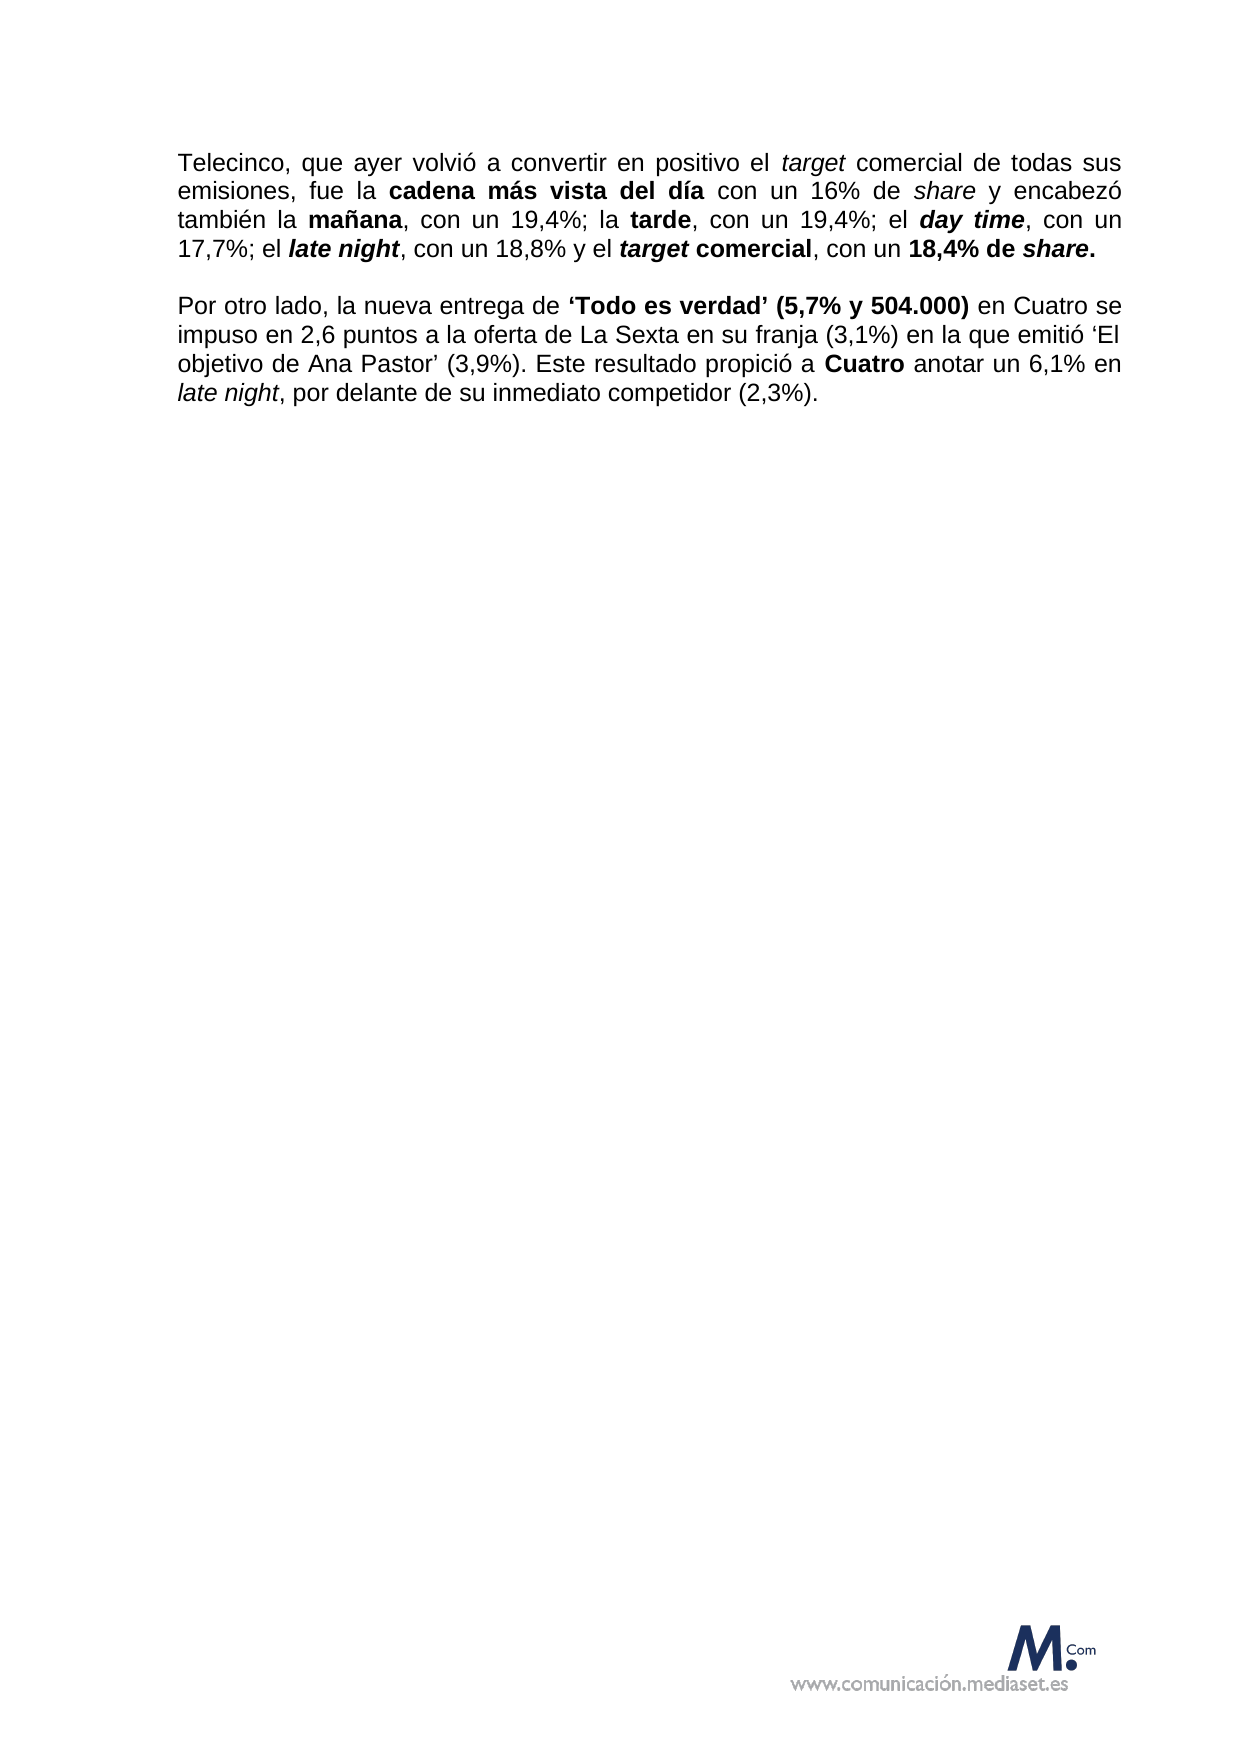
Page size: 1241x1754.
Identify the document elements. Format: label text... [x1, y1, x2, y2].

text Telecinco, que ayer volvió a convertir en positivo el target comercial de todas sus emisiones, fue la cadena más vista del día con un 16% de share y encabezó también la mañana, con un 19,4%; la tarde, con un 19,4%; el day time, con un 17,7%; el late night, con un 18,8% y el target comercial, con un 18,4% de share. [177, 148, 1122, 263]
picture [777, 1602, 1240, 1709]
text Por otro lado, la nueva entrega de ‘Todo es verdad’ (5,7% y 504.000) en Cuatro se impuso en 2,6 puntos a la oferta de La Sexta en su franja (3,1%) en la que emitió ‘El objetivo de Ana Pastor’ (3,9%). Este resultado propició a Cuatro anotar un 6,1% en late night, por delante de su inmediato competidor (2,3%). [177, 291, 1122, 406]
